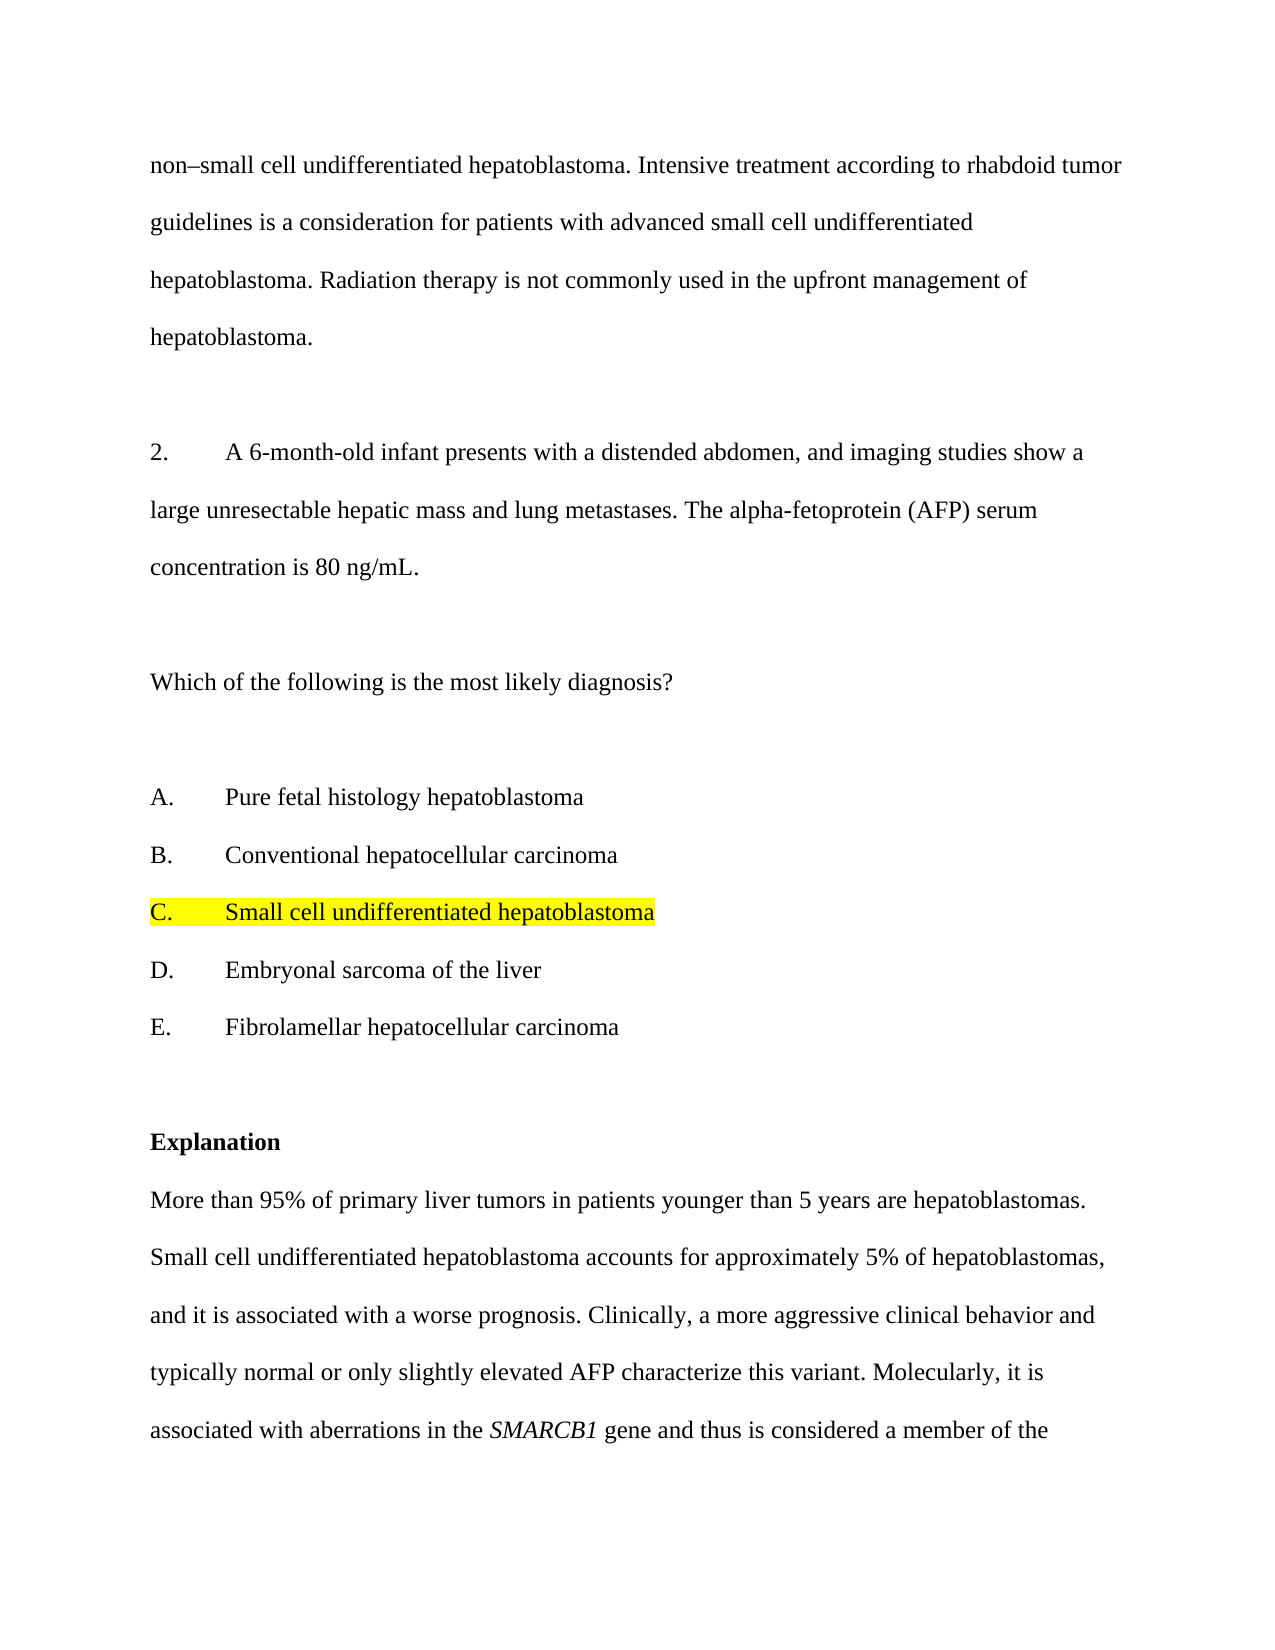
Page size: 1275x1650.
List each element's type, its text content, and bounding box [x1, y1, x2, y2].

text Which of the following is the most likely diagnosis? [150, 667, 1125, 696]
text C. Small cell undifferentiated hepatoblastoma [150, 897, 1125, 926]
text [150, 1185, 1125, 1444]
text Explanation [150, 1127, 1125, 1156]
text 2. A 6-month-old infant presents with a distended abdomen, and imaging studies show a large unresectable hepatic mass and lung metastases. The alpha-fetoprotein (AFP) serum concentration is 80 ng/mL. [150, 437, 1125, 581]
text D. Embryonal sarcoma of the liver [150, 955, 1125, 984]
text E. Fibrolamellar hepatocellular carcinoma [150, 1012, 1125, 1041]
text B. Conventional hepatocellular carcinoma [150, 840, 1125, 869]
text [150, 150, 1125, 351]
text A. Pure fetal histology hepatoblastoma [150, 782, 1125, 811]
